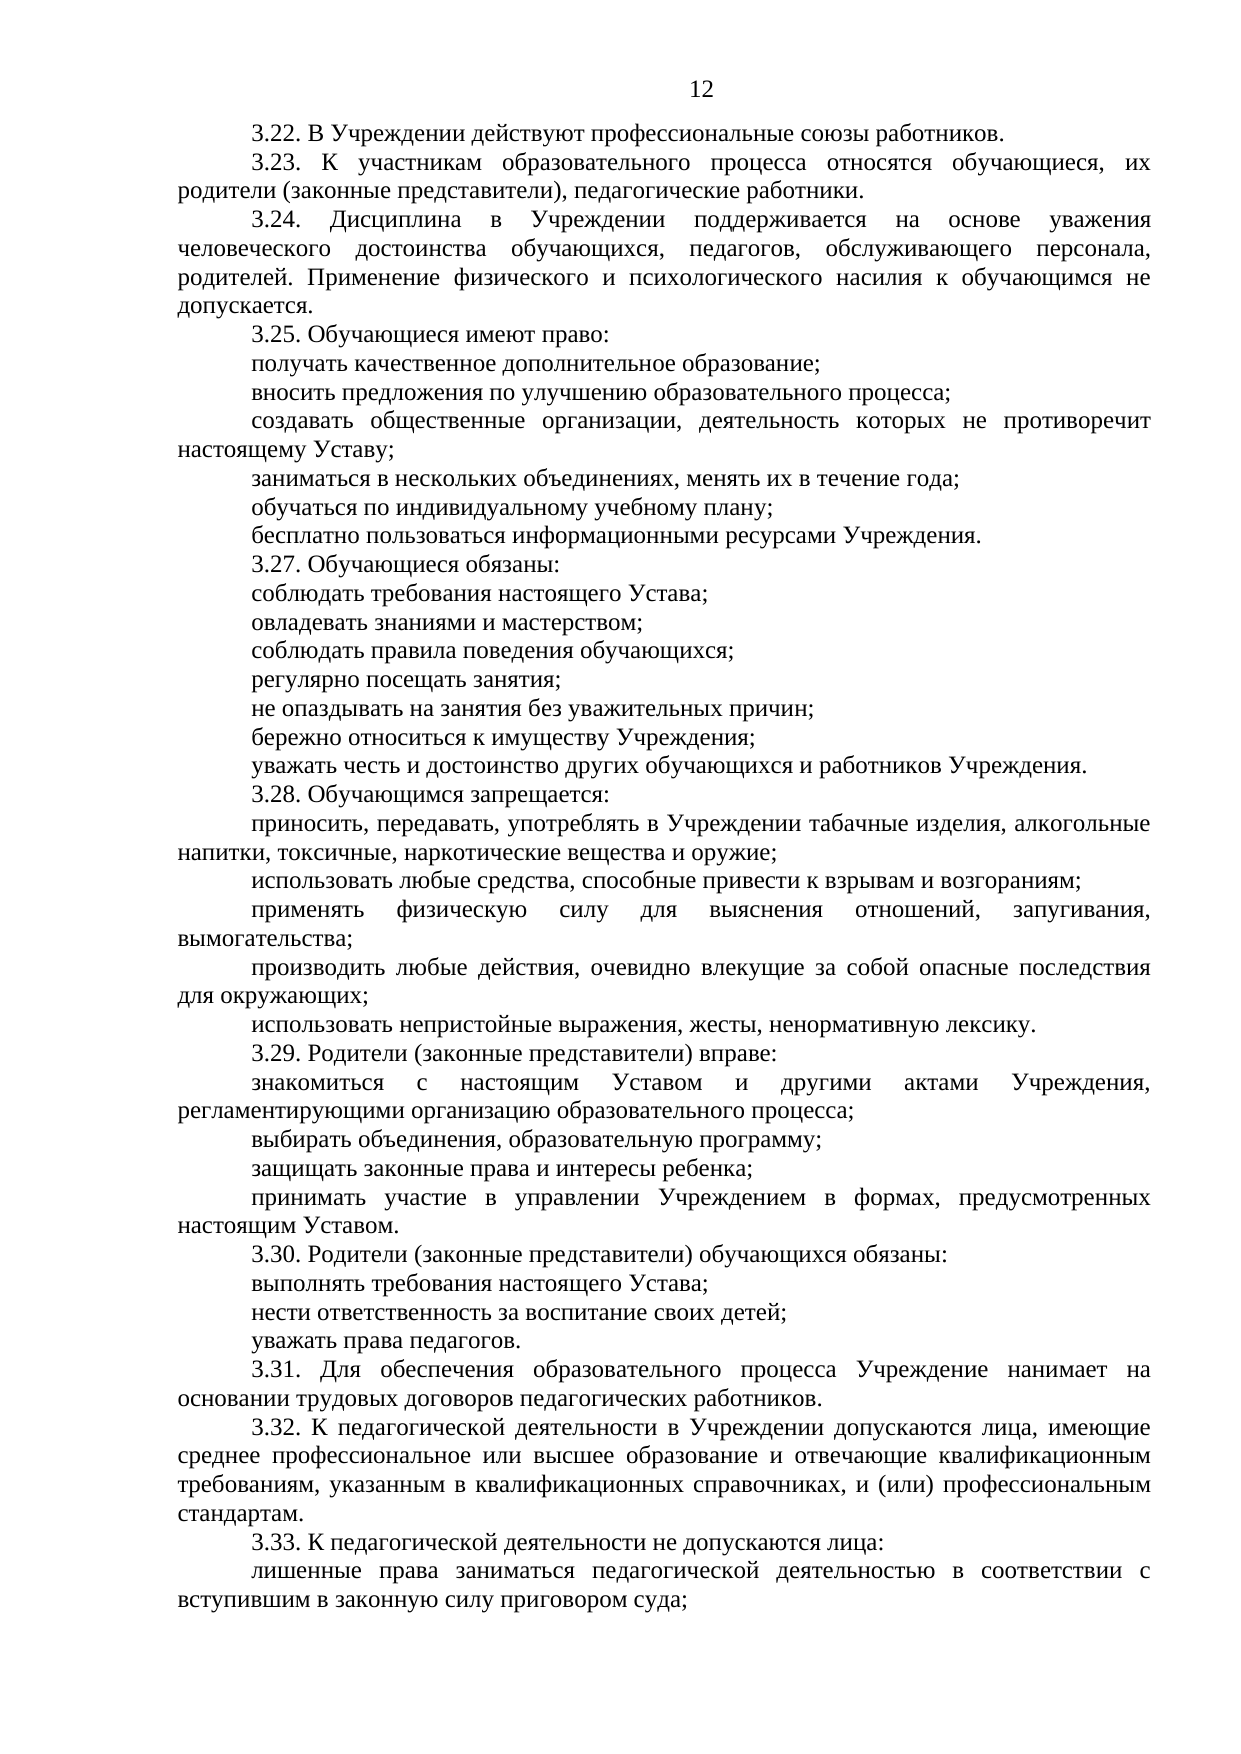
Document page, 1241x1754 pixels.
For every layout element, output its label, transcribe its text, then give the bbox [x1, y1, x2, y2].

text 3.24. Дисциплина в Учреждении поддерживается на основе уважения человеческого достоинства обучающихся, педагогов, обслуживающего персонала, родителей. Применение физического и психологического насилия к обучающимся не допускается. [177, 204, 1152, 319]
text 3.32. К педагогической деятельности в Учреждении допускаются лица, имеющие среднее профессиональное или высшее образование и отвечающие квалификационным требованиям, указанным в квалификационных справочниках, и (или) профессиональным стандартам. [177, 1412, 1152, 1527]
text создавать общественные организации, деятельность которых не противоречит настоящему Уставу; [177, 406, 1152, 463]
text обучаться по индивидуальному учебному плану; [177, 492, 1152, 521]
text выполнять требования настоящего Устава; [177, 1268, 1152, 1297]
text уважать права педагогов. [177, 1326, 1152, 1354]
text 3.33. К педагогической деятельности не допускаются лица: [177, 1527, 1152, 1556]
text использовать любые средства, способные привести к взрывам и возгораниям; [177, 866, 1152, 894]
text 3.28. Обучающимся запрещается: [177, 779, 1152, 808]
text регулярно посещать занятия; [177, 664, 1152, 693]
text не опаздывать на занятия без уважительных причин; [177, 693, 1152, 722]
text уважать честь и достоинство других обучающихся и работников Учреждения. [177, 751, 1152, 779]
text бесплатно пользоваться информационными ресурсами Учреждения. [177, 521, 1152, 549]
text защищать законные права и интересы ребенка; [177, 1153, 1152, 1182]
text заниматься в нескольких объединениях, менять их в течение года; [177, 463, 1152, 492]
text приносить, передавать, употреблять в Учреждении табачные изделия, алкогольные напитки, токсичные, наркотические вещества и оружие; [177, 808, 1152, 866]
text выбирать объединения, образовательную программу; [177, 1124, 1152, 1153]
text использовать непристойные выражения, жесты, ненормативную лексику. [177, 1009, 1152, 1038]
text получать качественное дополнительное образование; [177, 348, 1152, 377]
text 3.29. Родители (законные представители) вправе: [177, 1038, 1152, 1067]
text 3.31. Для обеспечения образовательного процесса Учреждение нанимает на основании трудовых договоров педагогических работников. [177, 1354, 1152, 1412]
text соблюдать правила поведения обучающихся; [177, 636, 1152, 664]
text овладевать знаниями и мастерством; [177, 607, 1152, 636]
text 3.22. В Учреждении действуют профессиональные союзы работников. [177, 118, 1152, 147]
text 3.27. Обучающиеся обязаны: [177, 549, 1152, 578]
text применять физическую силу для выяснения отношений, запугивания, вымогательства; [177, 894, 1152, 952]
text 3.30. Родители (законные представители) обучающихся обязаны: [177, 1239, 1152, 1268]
text соблюдать требования настоящего Устава; [177, 578, 1152, 607]
text лишенные права заниматься педагогической деятельностью в соответствии с вступившим в законную силу приговором суда; [177, 1556, 1152, 1613]
text принимать участие в управлении Учреждением в формах, предусмотренных настоящим Уставом. [177, 1182, 1152, 1239]
text 3.25. Обучающиеся имеют право: [177, 319, 1152, 348]
text знакомиться с настоящим Уставом и другими актами Учреждения, регламентирующими организацию образовательного процесса; [177, 1067, 1152, 1124]
text производить любые действия, очевидно влекущие за собой опасные последствия для окружающих; [177, 952, 1152, 1009]
text 3.23. К участникам образовательного процесса относятся обучающиеся, их родители (законные представители), педагогические работники. [177, 147, 1152, 204]
text бережно относиться к имуществу Учреждения; [177, 722, 1152, 751]
text вносить предложения по улучшению образовательного процесса; [177, 377, 1152, 406]
text нести ответственность за воспитание своих детей; [177, 1297, 1152, 1326]
